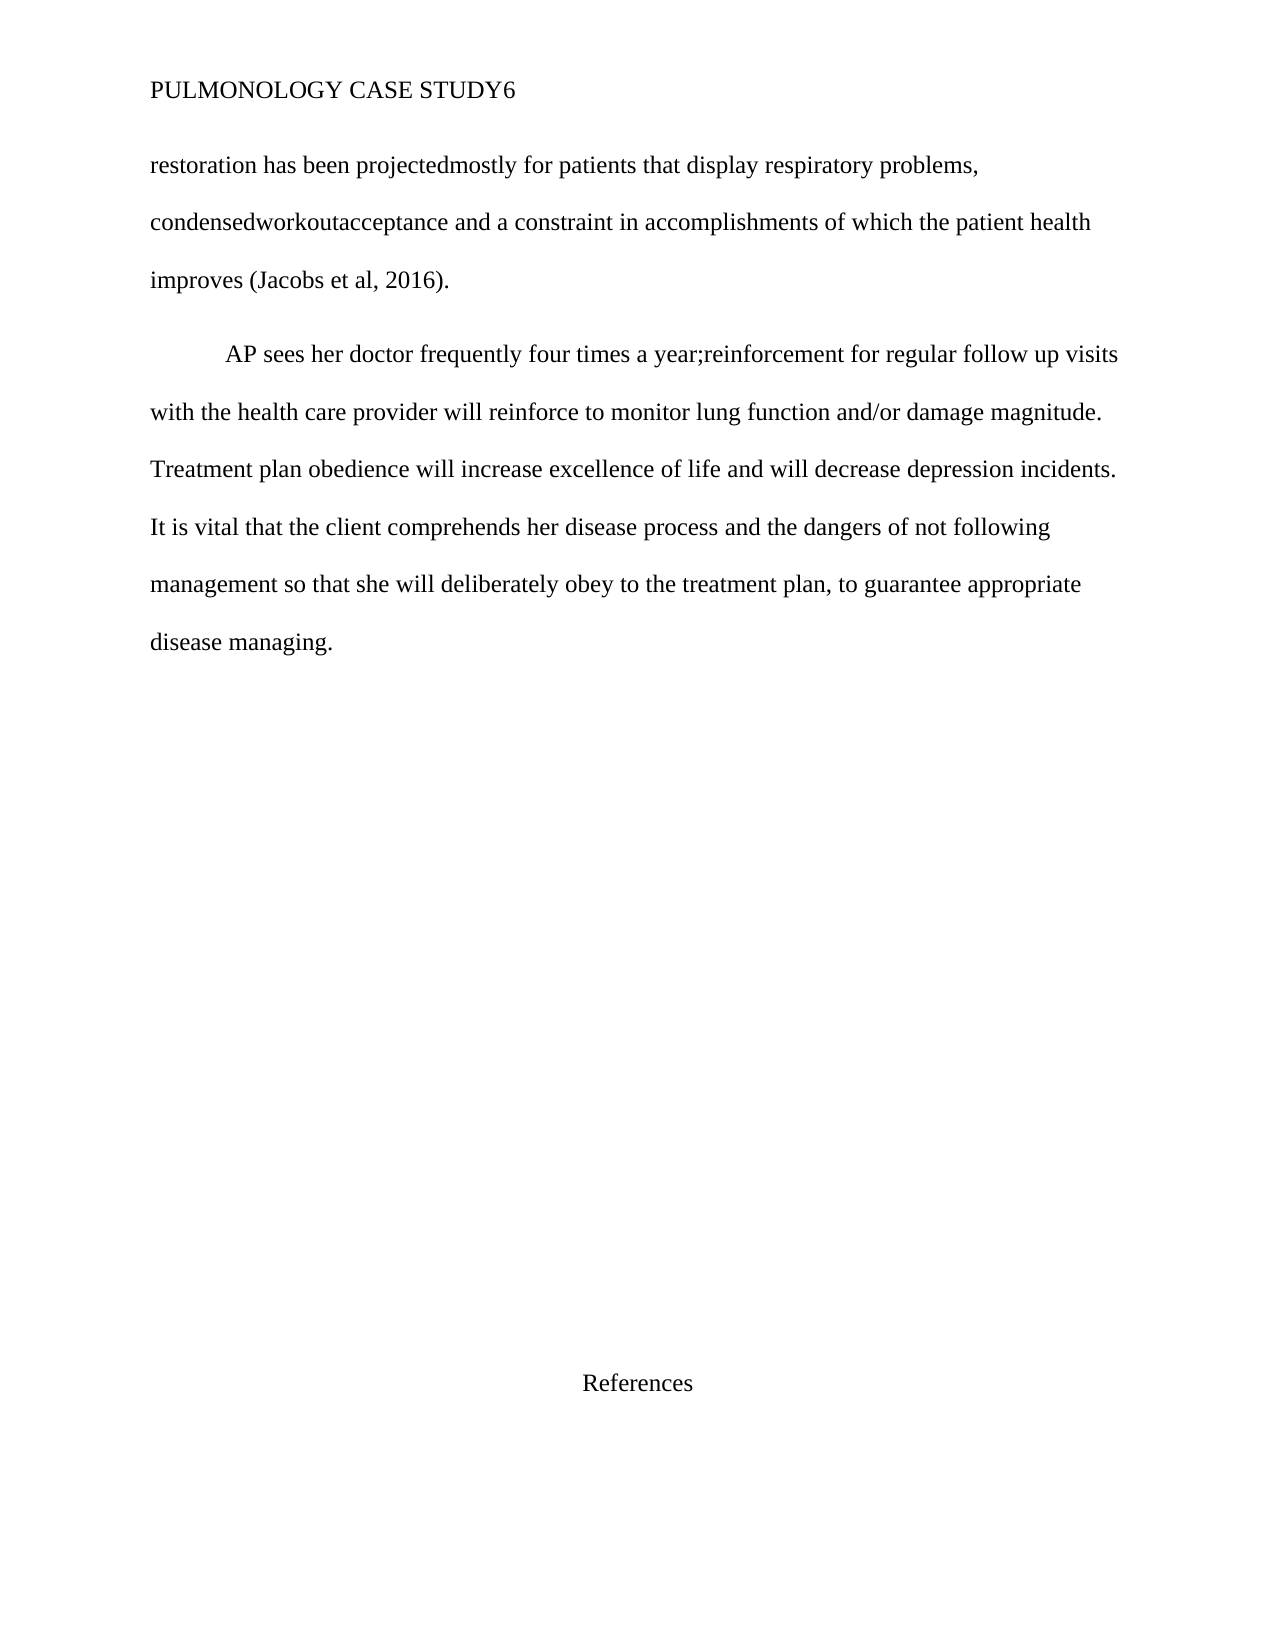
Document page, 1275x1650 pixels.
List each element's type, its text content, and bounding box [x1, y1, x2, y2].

text References [150, 1368, 1125, 1397]
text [150, 150, 1125, 294]
text AP sees her doctor frequently four times a year;reinforcement for regular follow up visits with the health care provider will reinforce to monitor lung function and/or damage magnitude. Treatment plan obedience will increase excellence of life and will decrease depression incidents. It is vital that the client comprehends her disease process and the dangers of not following management so that she will deliberately obey to the treatment plan, to guarantee appropriate disease managing. [150, 339, 1125, 655]
